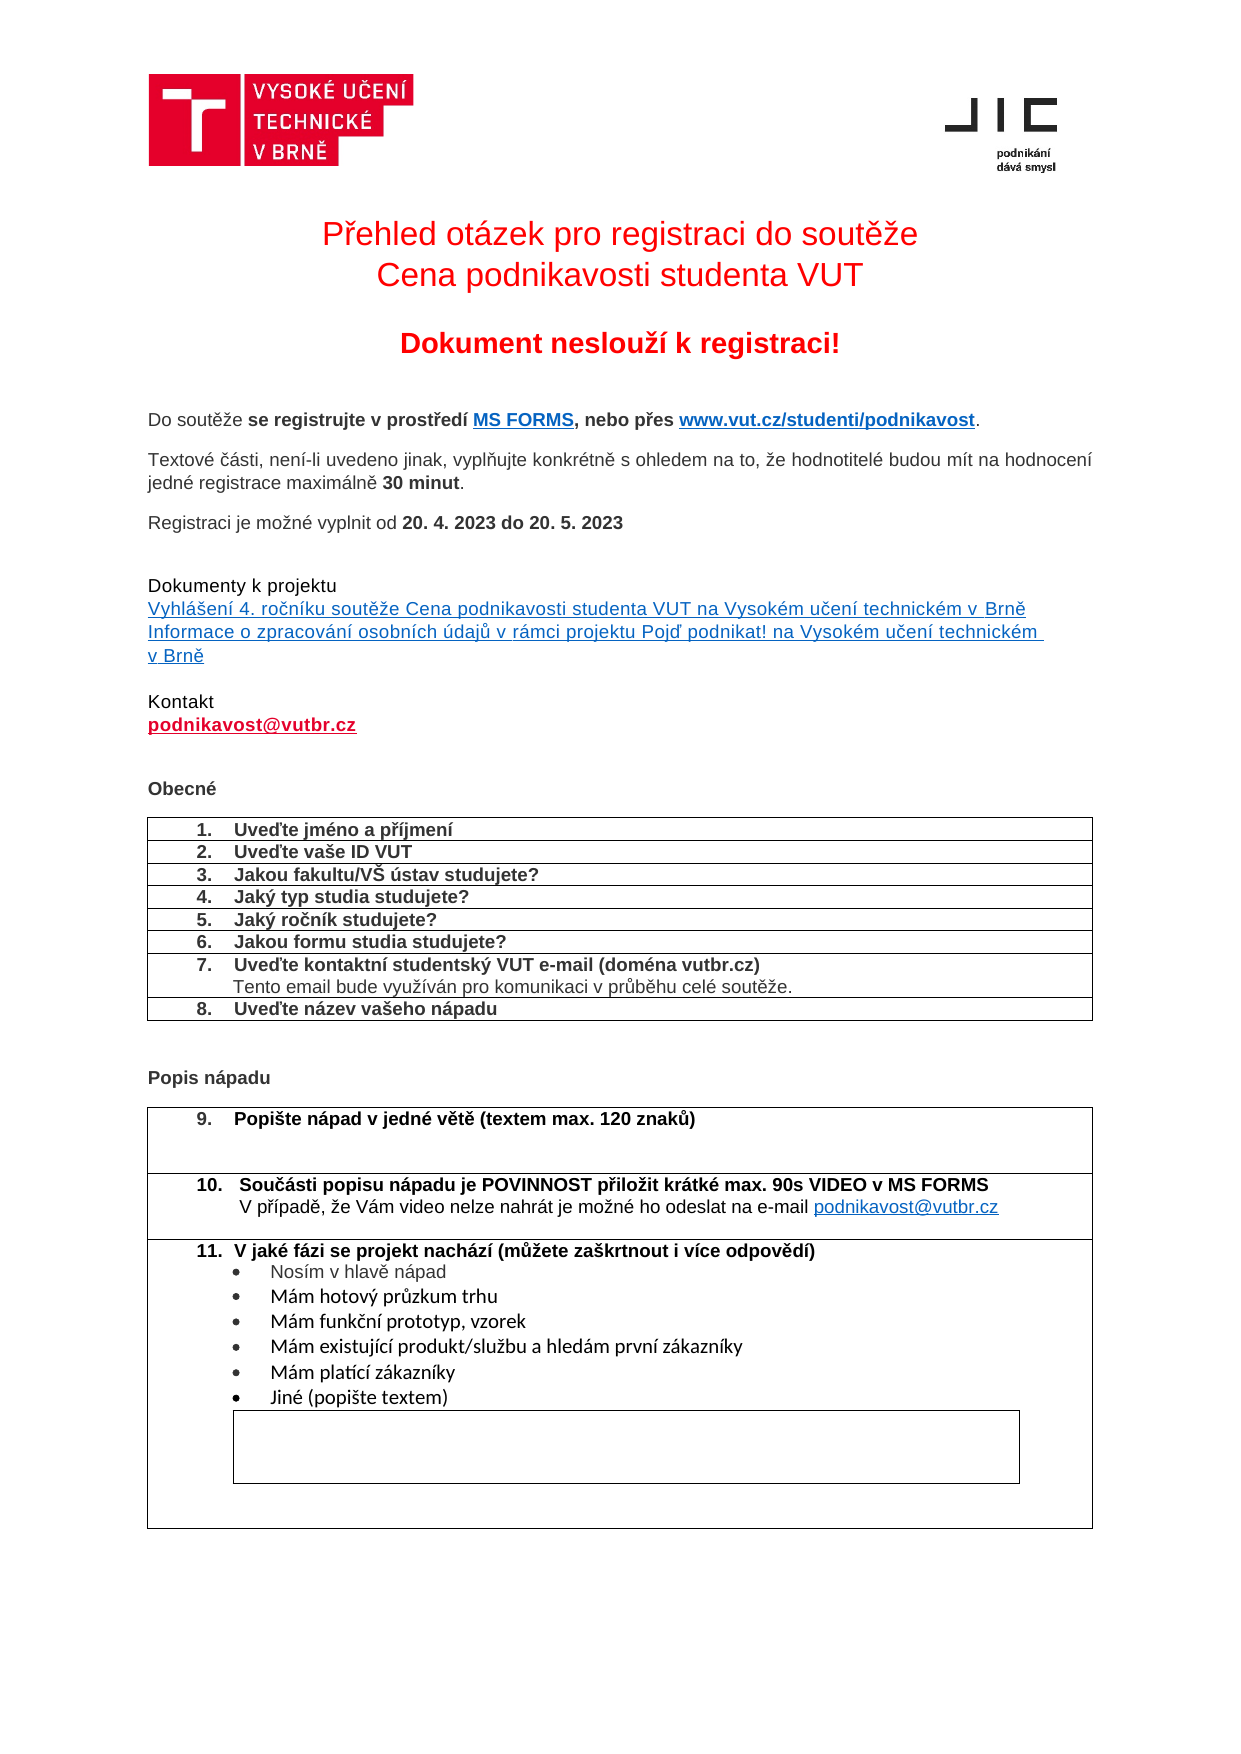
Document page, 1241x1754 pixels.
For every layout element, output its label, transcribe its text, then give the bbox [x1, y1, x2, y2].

picture [918, 53, 1083, 214]
table_cell Uveďte kontaktní studentský VUT e-mail (doména vutbr.cz) Tento email bude využíván pro komunikaci v průběhu celé soutěže. [148, 954, 1092, 997]
table_cell V jaké fázi se projekt nachází (můžete zaškrtnout i více odpovědí) Nosím v hlavě nápad Mám hotový průzkum trhu Mám funkční prototyp, vzorek Mám existující produkt/službu a hledám první zákazníky Mám platící zákazníky Jiné (popište textem) [148, 1240, 1092, 1527]
text Registraci je možné vyplnit od 20. 4. 2023 do 20. 5. 2023 [148, 512, 1093, 533]
table_header Uveďte jméno a příjmení [148, 818, 1092, 840]
text Dokumenty k projektu Vyhlášení 4. ročníku soutěže Cena podnikavosti studenta VUT na Vysokém učení technickém v Brně Informace o zpracování osobních údajů v rámci projektu Pojď podnikat! na Vysokém učení technickém v Brně Kontakt podnikavost@vutbr.cz [148, 575, 1093, 736]
text Do soutěže se registrujte v prostředí MS FORMS, nebo přes www.vut.cz/studenti/podnikavost. [148, 409, 1093, 430]
table_cell Uveďte název vašeho nápadu [148, 998, 1092, 1020]
text Dokument neslouží k registraci! [148, 326, 1093, 360]
table_cell Jaký ročník studujete? [148, 909, 1092, 930]
text Přehled otázek pro registraci do soutěže Cena podnikavosti studenta VUT [148, 214, 1093, 324]
table_header Popište nápad v jedné větě (textem max. 120 znaků) [148, 1108, 1092, 1173]
table_cell Jakou fakultu/VŠ ústav studujete? [148, 864, 1092, 885]
picture [147, 74, 414, 165]
text Textové části, není-li uvedeno jinak, vyplňujte konkrétně s ohledem na to, že hodnotitelé budou mít na hodnocení jedné registrace maximálně 30 minut. [148, 449, 1093, 493]
list Popis nápadu [148, 1067, 1093, 1089]
table_cell Jakou formu studia studujete? [148, 931, 1092, 953]
table_cell Uveďte vaše ID VUT [148, 841, 1092, 862]
list Obecné [148, 777, 1093, 799]
table_cell Součásti popisu nápadu je POVINNOST přiložit krátké max. 90s VIDEO v MS FORMS V případě, že Vám video nelze nahrát je možné ho odeslat na e-mail podnikavost@vutbr.cz [148, 1174, 1092, 1238]
table_cell Jaký typ studia studujete? [148, 886, 1092, 908]
